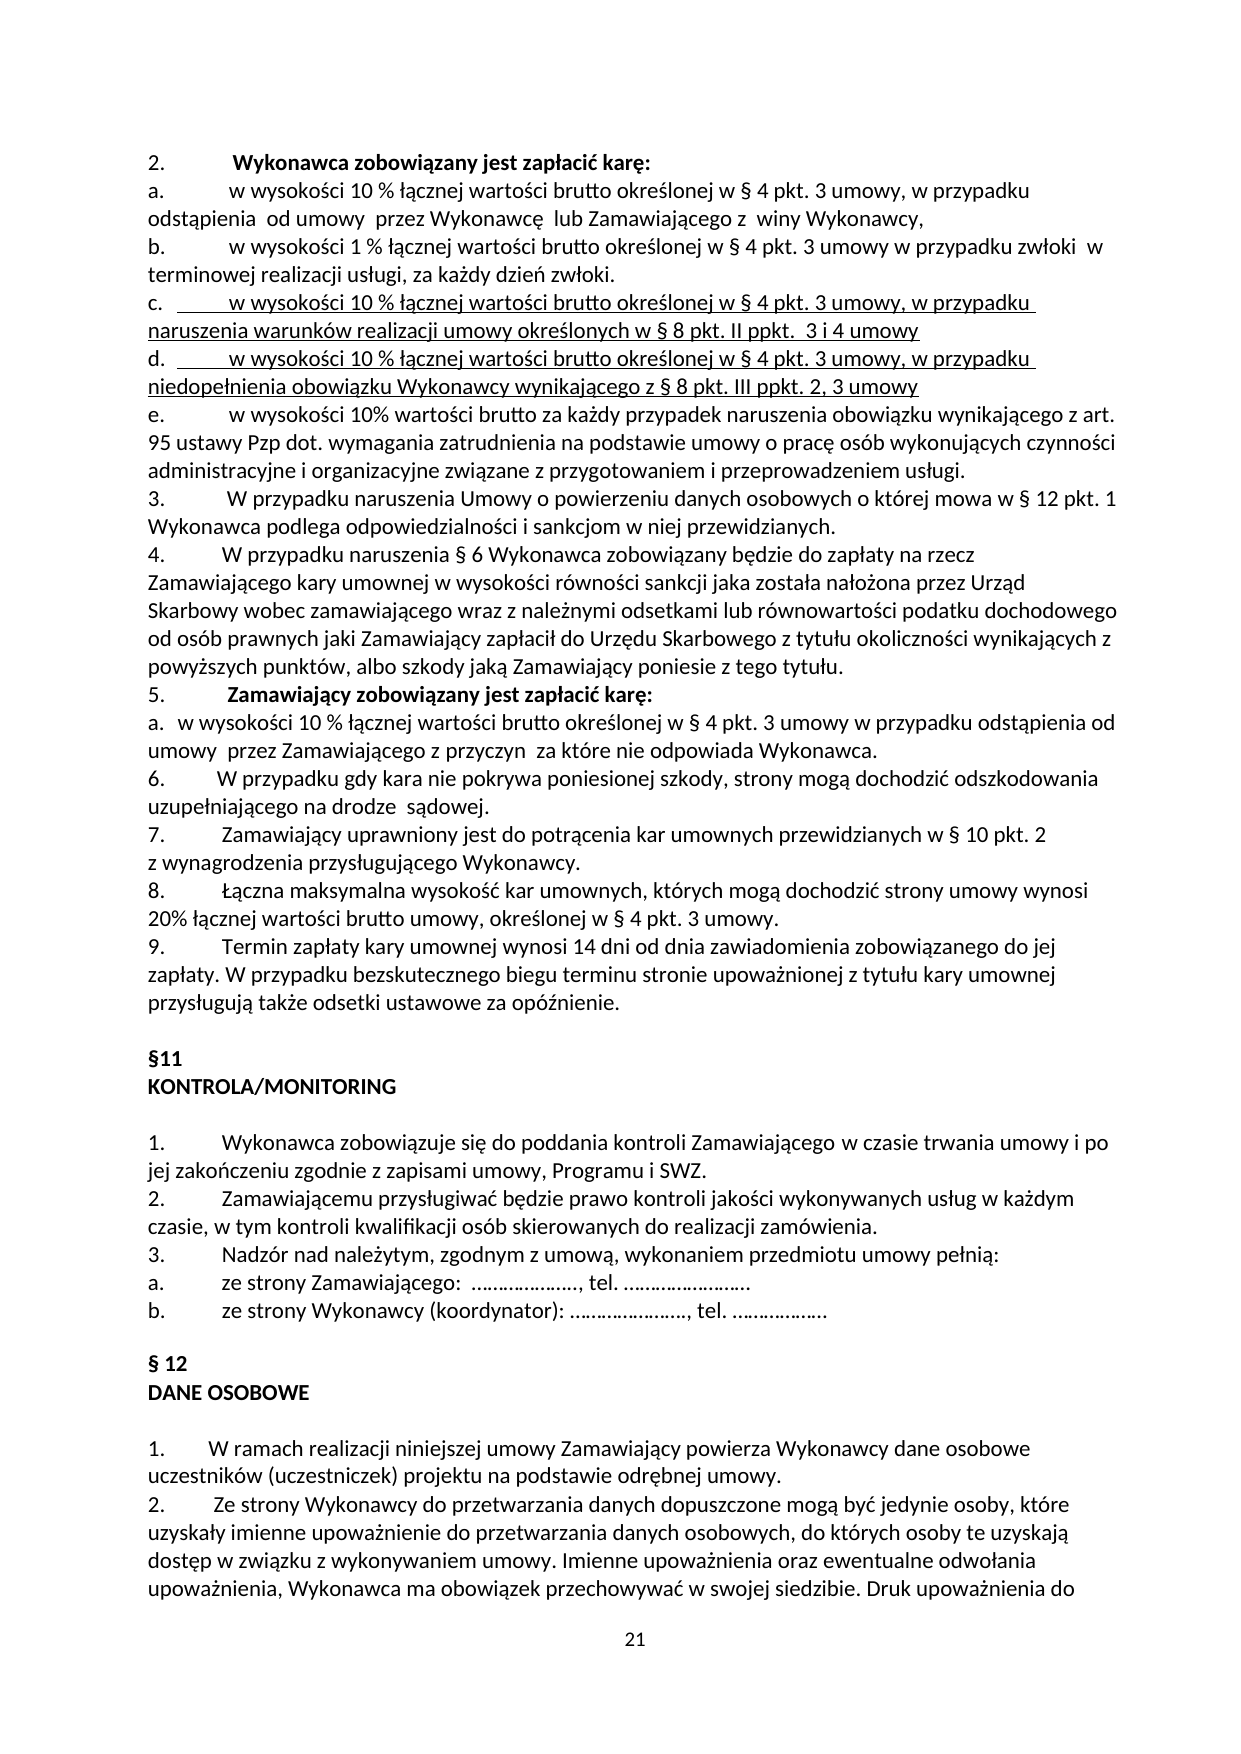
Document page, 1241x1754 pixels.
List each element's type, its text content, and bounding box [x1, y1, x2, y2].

text 8. Łączna maksymalna wysokość kar umownych, których mogą dochodzić strony umowy wynosi 20% łącznej wartości brutto umowy, określonej w § 4 pkt. 3 umowy. [148, 876, 1122, 932]
text 2. Wykonawca zobowiązany jest zapłacić karę: [148, 148, 1122, 176]
text KONTROLA/MONITORING [148, 1072, 1122, 1100]
text 3. W przypadku naruszenia Umowy o powierzeniu danych osobowych o której mowa w § 12 pkt. 1 Wykonawca podlega odpowiedzialności i sankcjom w niej przewidzianych. [148, 484, 1122, 540]
text 2. Zamawiającemu przysługiwać będzie prawo kontroli jakości wykonywanych usług w każdym czasie, w tym kontroli kwalifikacji osób skierowanych do realizacji zamówienia. [148, 1184, 1122, 1241]
text § 12 [148, 1349, 1122, 1378]
list ze strony Zamawiającego: ……………….., tel. …………………… [148, 1268, 1122, 1297]
list w wysokości 10 % łącznej wartości brutto określonej w § 4 pkt. 3 umowy, w przypadku odstąpienia od umowy przez Wykonawcę lub Zamawiającego z winy Wykonawcy, [148, 176, 1122, 232]
list ze strony Wykonawcy (koordynator): …………………., tel. ……………… [148, 1297, 1122, 1324]
list w wysokości 10% wartości brutto za każdy przypadek naruszenia obowiązku wynikającego z art. 95 ustawy Pzp dot. wymagania zatrudnienia na podstawie umowy o pracę osób wykonujących czynności administracyjne i organizacyjne związane z przygotowaniem i przeprowadzeniem usługi. [148, 400, 1122, 484]
text 9. Termin zapłaty kary umownej wynosi 14 dni od dnia zawiadomienia zobowiązanego do jej zapłaty. W przypadku bezskutecznego biegu terminu stronie upoważnionej z tytułu kary umownej przysługują także odsetki ustawowe za opóźnienie. [148, 932, 1122, 1016]
text 6. W przypadku gdy kara nie pokrywa poniesionej szkody, strony mogą dochodzić odszkodowania uzupełniającego na drodze sądowej. [148, 764, 1122, 820]
list w wysokości 10 % łącznej wartości brutto określonej w § 4 pkt. 3 umowy, w przypadku naruszenia warunków realizacji umowy określonych w § 8 pkt. II ppkt. 3 i 4 umowy [148, 288, 1122, 344]
list w wysokości 10 % łącznej wartości brutto określonej w § 4 pkt. 3 umowy w przypadku odstąpienia od umowy przez Zamawiającego z przyczyn za które nie odpowiada Wykonawca. [148, 708, 1122, 764]
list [148, 1490, 1122, 1602]
text 5. Zamawiający zobowiązany jest zapłacić karę: [148, 680, 1122, 708]
list W ramach realizacji niniejszej umowy Zamawiający powierza Wykonawcy dane osobowe uczestników (uczestniczek) projektu na podstawie odrębnej umowy. [148, 1434, 1122, 1490]
text DANE OSOBOWE [148, 1378, 1122, 1406]
text 4. W przypadku naruszenia § 6 Wykonawca zobowiązany będzie do zapłaty na rzecz Zamawiającego kary umownej w wysokości równości sankcji jaka została nałożona przez Urząd Skarbowy wobec zamawiającego wraz z należnymi odsetkami lub równowartości podatku dochodowego od osób prawnych jaki Zamawiający zapłacił do Urzędu Skarbowego z tytułu okoliczności wynikających z powyższych punktów, albo szkody jaką Zamawiający poniesie z tego tytułu. [148, 540, 1122, 680]
list w wysokości 1 % łącznej wartości brutto określonej w § 4 pkt. 3 umowy w przypadku zwłoki w terminowej realizacji usługi, za każdy dzień zwłoki. [148, 232, 1122, 288]
list w wysokości 10 % łącznej wartości brutto określonej w § 4 pkt. 3 umowy, w przypadku niedopełnienia obowiązku Wykonawcy wynikającego z § 8 pkt. III ppkt. 2, 3 umowy [148, 344, 1122, 400]
text 7. Zamawiający uprawniony jest do potrącenia kar umownych przewidzianych w § 10 pkt. 2 z wynagrodzenia przysługującego Wykonawcy. [148, 820, 1122, 876]
text §11 [148, 1044, 1122, 1072]
list 3. Nadzór nad należytym, zgodnym z umową, wykonaniem przedmiotu umowy pełnią: [148, 1241, 1122, 1268]
text 1. Wykonawca zobowiązuje się do poddania kontroli Zamawiającego w czasie trwania umowy i po jej zakończeniu zgodnie z zapisami umowy, Programu i SWZ. [148, 1128, 1122, 1184]
